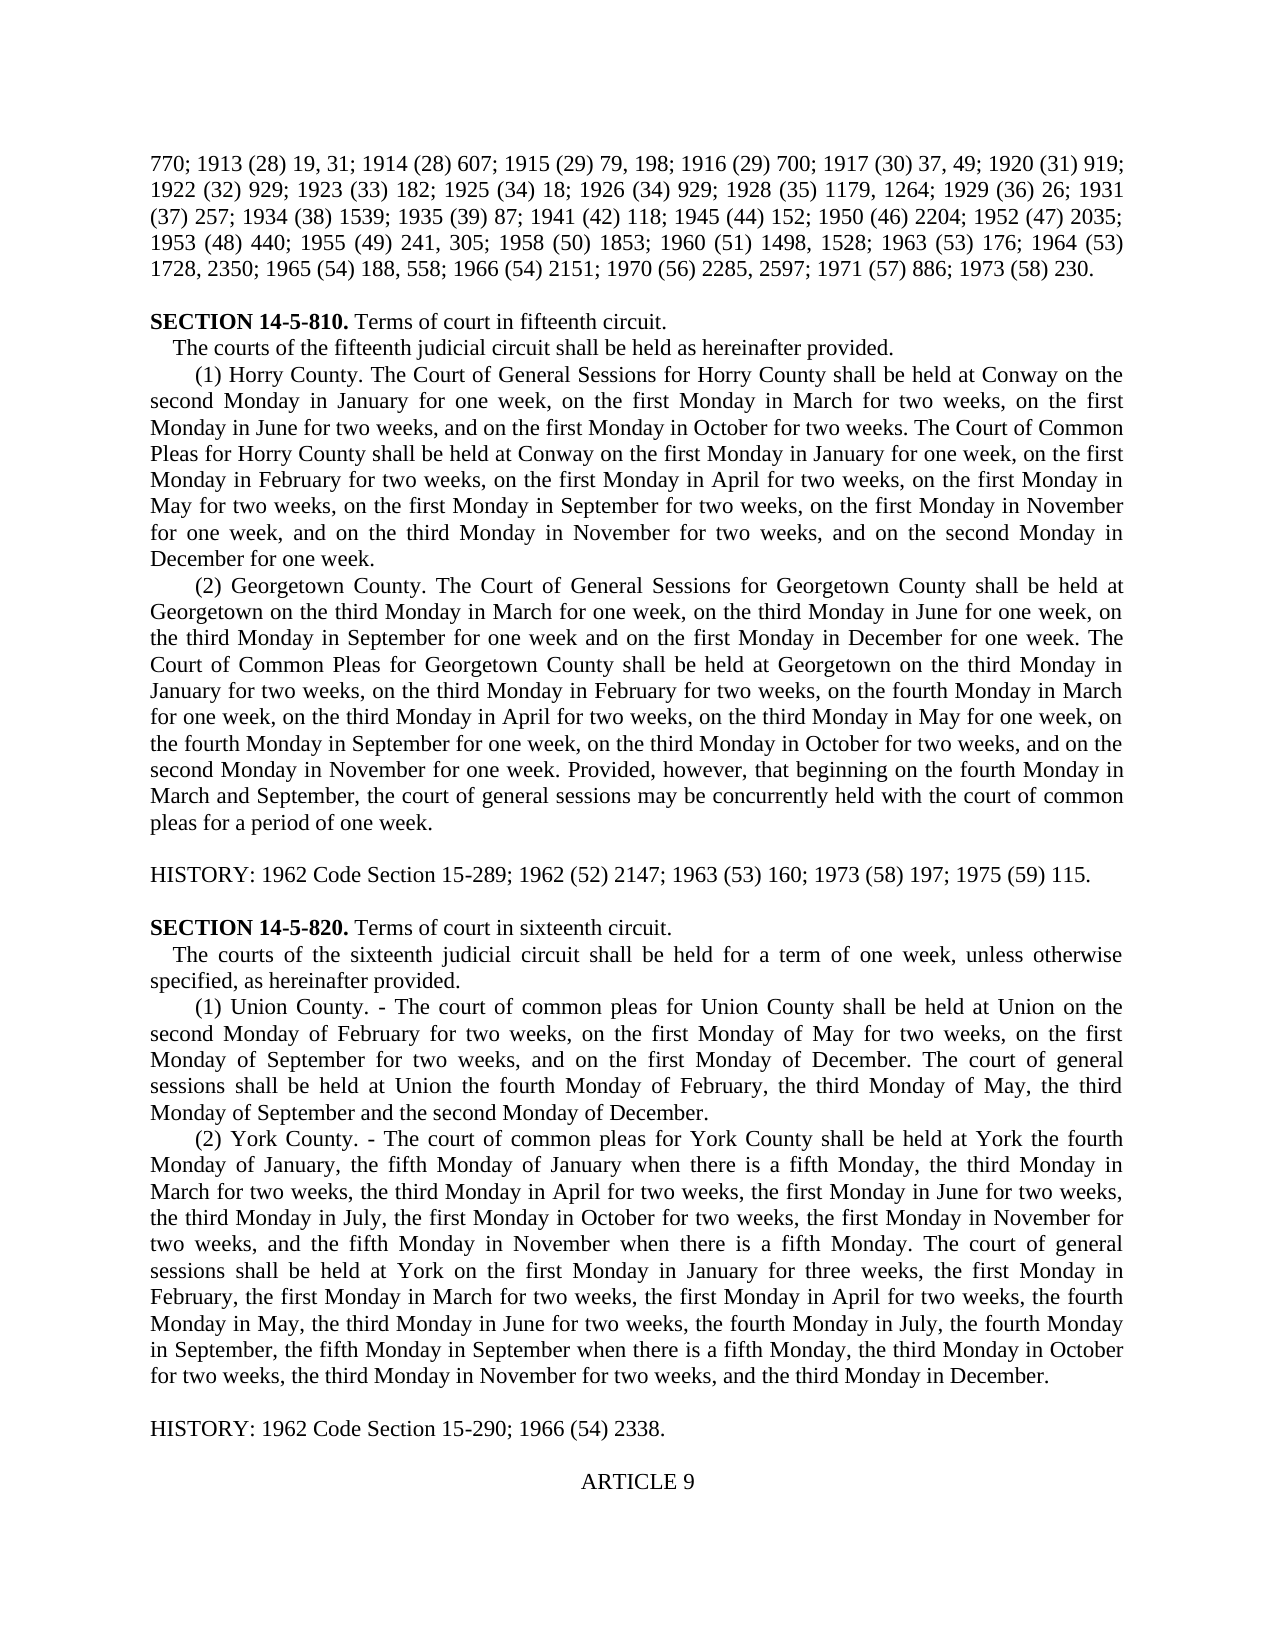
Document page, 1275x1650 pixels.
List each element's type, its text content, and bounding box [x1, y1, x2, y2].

text (2) York County. - The court of common pleas for York County shall be held at York the fourth Monday of January, the fifth Monday of January when there is a fifth Monday, the third Monday in March for two weeks, the third Monday in April for two weeks, the first Monday in June for two weeks, the third Monday in July, the first Monday in October for two weeks, the first Monday in November for two weeks, and the fifth Monday in November when there is a fifth Monday. The court of general sessions shall be held at York on the first Monday in January for three weeks, the first Monday in February, the first Monday in March for two weeks, the first Monday in April for two weeks, the fourth Monday in May, the third Monday in June for two weeks, the fourth Monday in July, the fourth Monday in September, the fifth Monday in September when there is a fifth Monday, the third Monday in October for two weeks, the third Monday in November for two weeks, and the third Monday in December. [150, 1125, 1125, 1389]
text SECTION 14-5-810. Terms of court in fifteenth circuit. [150, 308, 1125, 334]
text (1) Union County. - The court of common pleas for Union County shall be held at Union on the second Monday of February for two weeks, on the first Monday of May for two weeks, on the first Monday of September for two weeks, and on the first Monday of December. The court of general sessions shall be held at Union the fourth Monday of February, the third Monday of May, the third Monday of September and the second Monday of December. [150, 993, 1125, 1125]
text HISTORY: 1962 Code Section 15-290; 1966 (54) 2338. [150, 1415, 1125, 1441]
text (2) Georgetown County. The Court of General Sessions for Georgetown County shall be held at Georgetown on the third Monday in March for one week, on the third Monday in June for one week, on the third Monday in September for one week and on the first Monday in December for one week. The Court of Common Pleas for Georgetown County shall be held at Georgetown on the third Monday in January for two weeks, on the third Monday in February for two weeks, on the fourth Monday in March for one week, on the third Monday in April for two weeks, on the third Monday in May for one week, on the fourth Monday in September for one week, on the third Monday in October for two weeks, and on the second Monday in November for one week. Provided, however, that beginning on the fourth Monday in March and September, the court of general sessions may be concurrently held with the court of common pleas for a period of one week. [150, 572, 1125, 835]
text SECTION 14-5-820. Terms of court in sixteenth circuit. [150, 914, 1125, 941]
text The courts of the fifteenth judicial circuit shall be held as hereinafter provided. [150, 334, 1125, 361]
text (1) Horry County. The Court of General Sessions for Horry County shall be held at Conway on the second Monday in January for one week, on the first Monday in March for two weeks, on the first Monday in June for two weeks, and on the first Monday in October for two weeks. The Court of Common Pleas for Horry County shall be held at Conway on the first Monday in January for one week, on the first Monday in February for two weeks, on the first Monday in April for two weeks, on the first Monday in May for two weeks, on the first Monday in September for two weeks, on the first Monday in November for one week, and on the third Monday in November for two weeks, and on the second Monday in December for one week. [150, 361, 1125, 572]
text HISTORY: 1962 Code Section 15-289; 1962 (52) 2147; 1963 (53) 160; 1973 (58) 197; 1975 (59) 115. [150, 862, 1125, 888]
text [150, 150, 1125, 282]
text ARTICLE 9 [150, 1468, 1125, 1494]
text The courts of the sixteenth judicial circuit shall be held for a term of one week, unless otherwise specified, as hereinafter provided. [150, 941, 1125, 993]
